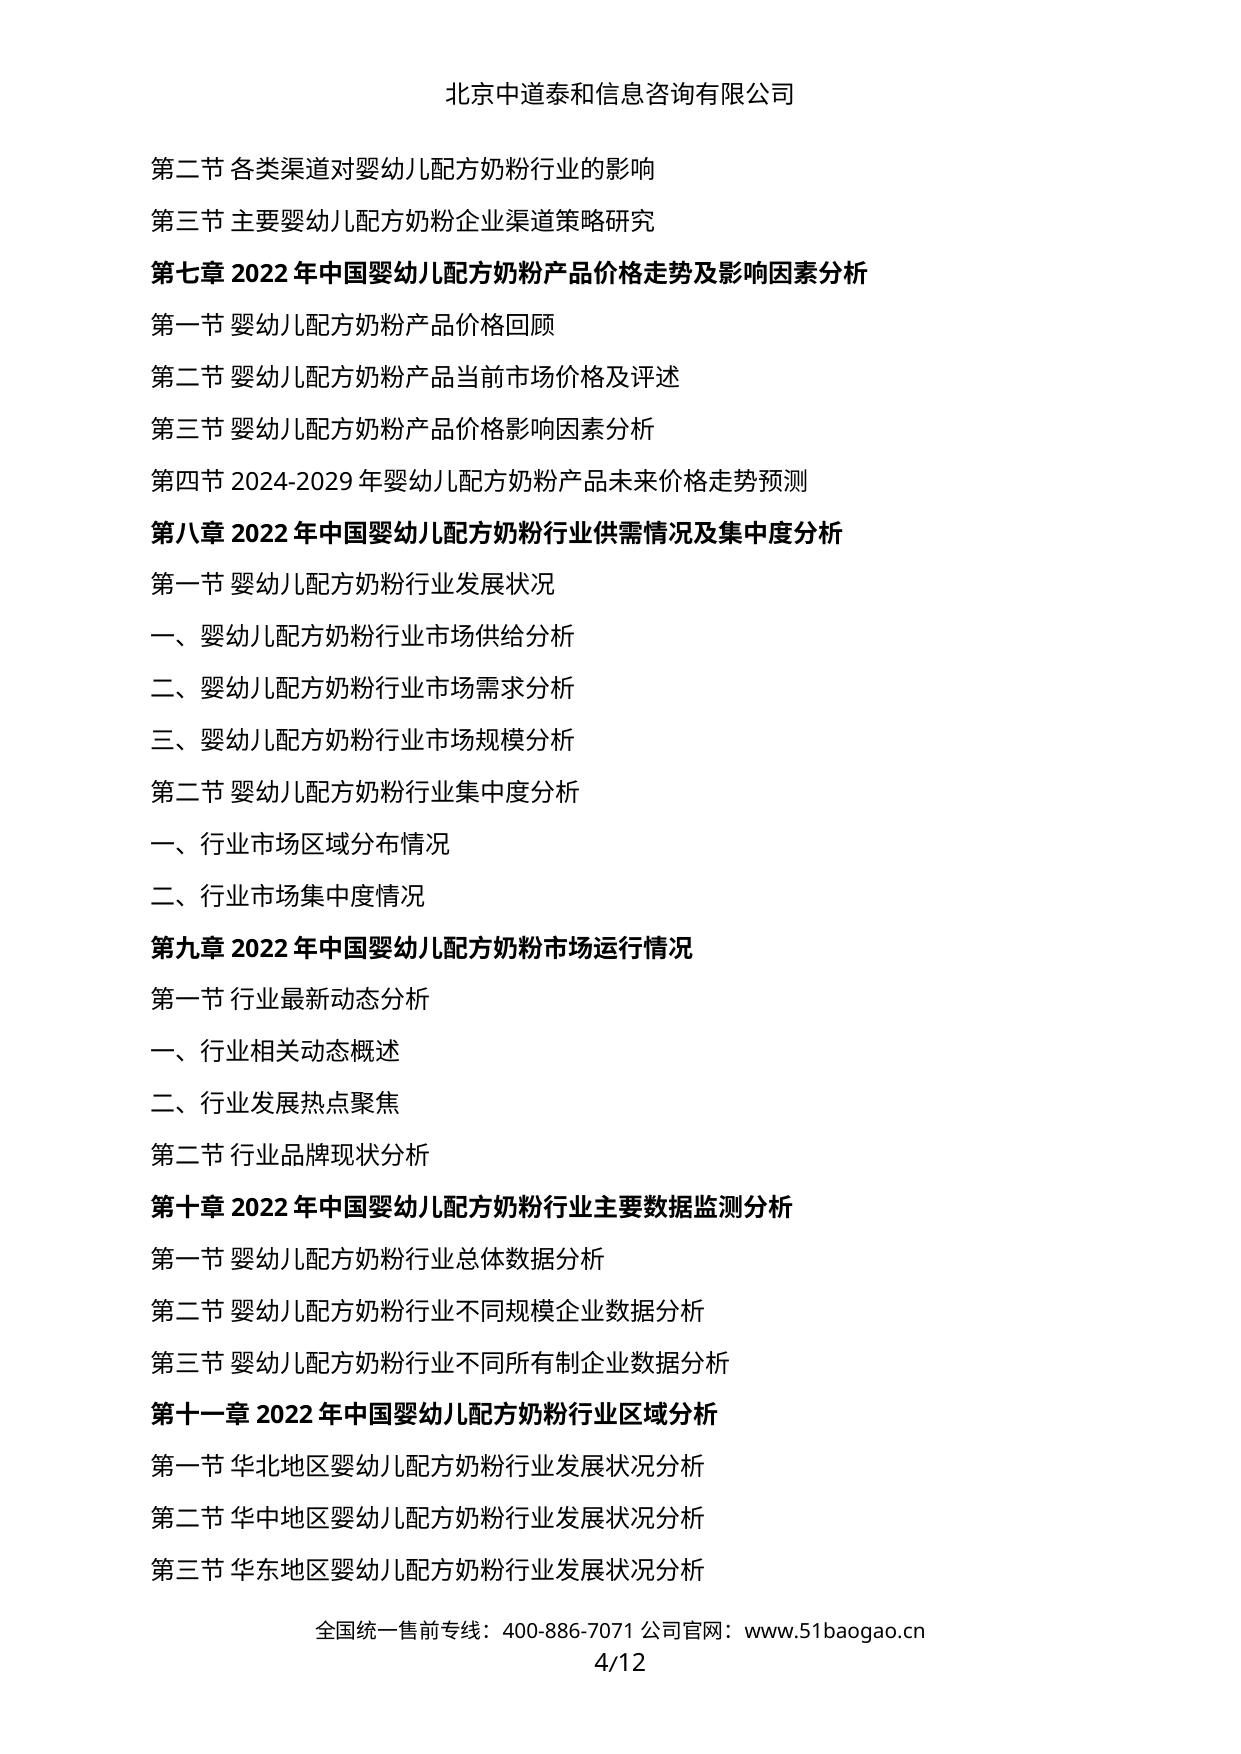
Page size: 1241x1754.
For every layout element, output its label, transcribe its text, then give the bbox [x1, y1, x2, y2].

text 第八章 2022年中国婴幼儿配方奶粉行业供需情况及集中度分析 [150, 513, 1090, 549]
text 第九章 2022年中国婴幼儿配方奶粉市场运行情况 [150, 928, 1090, 964]
text 第二节 婴幼儿配方奶粉行业不同规模企业数据分析 [150, 1291, 1090, 1327]
text 第一节 华北地区婴幼儿配方奶粉行业发展状况分析 [150, 1447, 1090, 1483]
text 第二节 婴幼儿配方奶粉产品当前市场价格及评述 [150, 357, 1090, 394]
text 第四节 2024-2029年婴幼儿配方奶粉产品未来价格走势预测 [150, 461, 1090, 497]
text 二、行业发展热点聚焦 [150, 1084, 1090, 1120]
text 第二节 婴幼儿配方奶粉行业集中度分析 [150, 772, 1090, 809]
text 第七章 2022年中国婴幼儿配方奶粉产品价格走势及影响因素分析 [150, 254, 1090, 290]
text 第三节 婴幼儿配方奶粉行业不同所有制企业数据分析 [150, 1343, 1090, 1379]
text 第一节 婴幼儿配方奶粉行业总体数据分析 [150, 1239, 1090, 1276]
text 第一节 婴幼儿配方奶粉行业发展状况 [150, 565, 1090, 601]
text 一、行业相关动态概述 [150, 1032, 1090, 1068]
text 一、行业市场区域分布情况 [150, 824, 1090, 861]
text 一、婴幼儿配方奶粉行业市场供给分析 [150, 617, 1090, 653]
text 第一节 行业最新动态分析 [150, 980, 1090, 1016]
text 第十章 2022年中国婴幼儿配方奶粉行业主要数据监测分析 [150, 1187, 1090, 1224]
text 第三节 婴幼儿配方奶粉产品价格影响因素分析 [150, 409, 1090, 446]
text 第二节 华中地区婴幼儿配方奶粉行业发展状况分析 [150, 1499, 1090, 1535]
text 二、婴幼儿配方奶粉行业市场需求分析 [150, 669, 1090, 705]
text 第三节 主要婴幼儿配方奶粉企业渠道策略研究 [150, 202, 1090, 238]
text 第二节 行业品牌现状分析 [150, 1136, 1090, 1172]
text 第一节 婴幼儿配方奶粉产品价格回顾 [150, 306, 1090, 342]
text 二、行业市场集中度情况 [150, 876, 1090, 912]
text 第二节 各类渠道对婴幼儿配方奶粉行业的影响 [150, 150, 1090, 186]
text 第三节 华东地区婴幼儿配方奶粉行业发展状况分析 [150, 1551, 1090, 1587]
text 第十一章 2022年中国婴幼儿配方奶粉行业区域分析 [150, 1395, 1090, 1431]
text 三、婴幼儿配方奶粉行业市场规模分析 [150, 721, 1090, 757]
